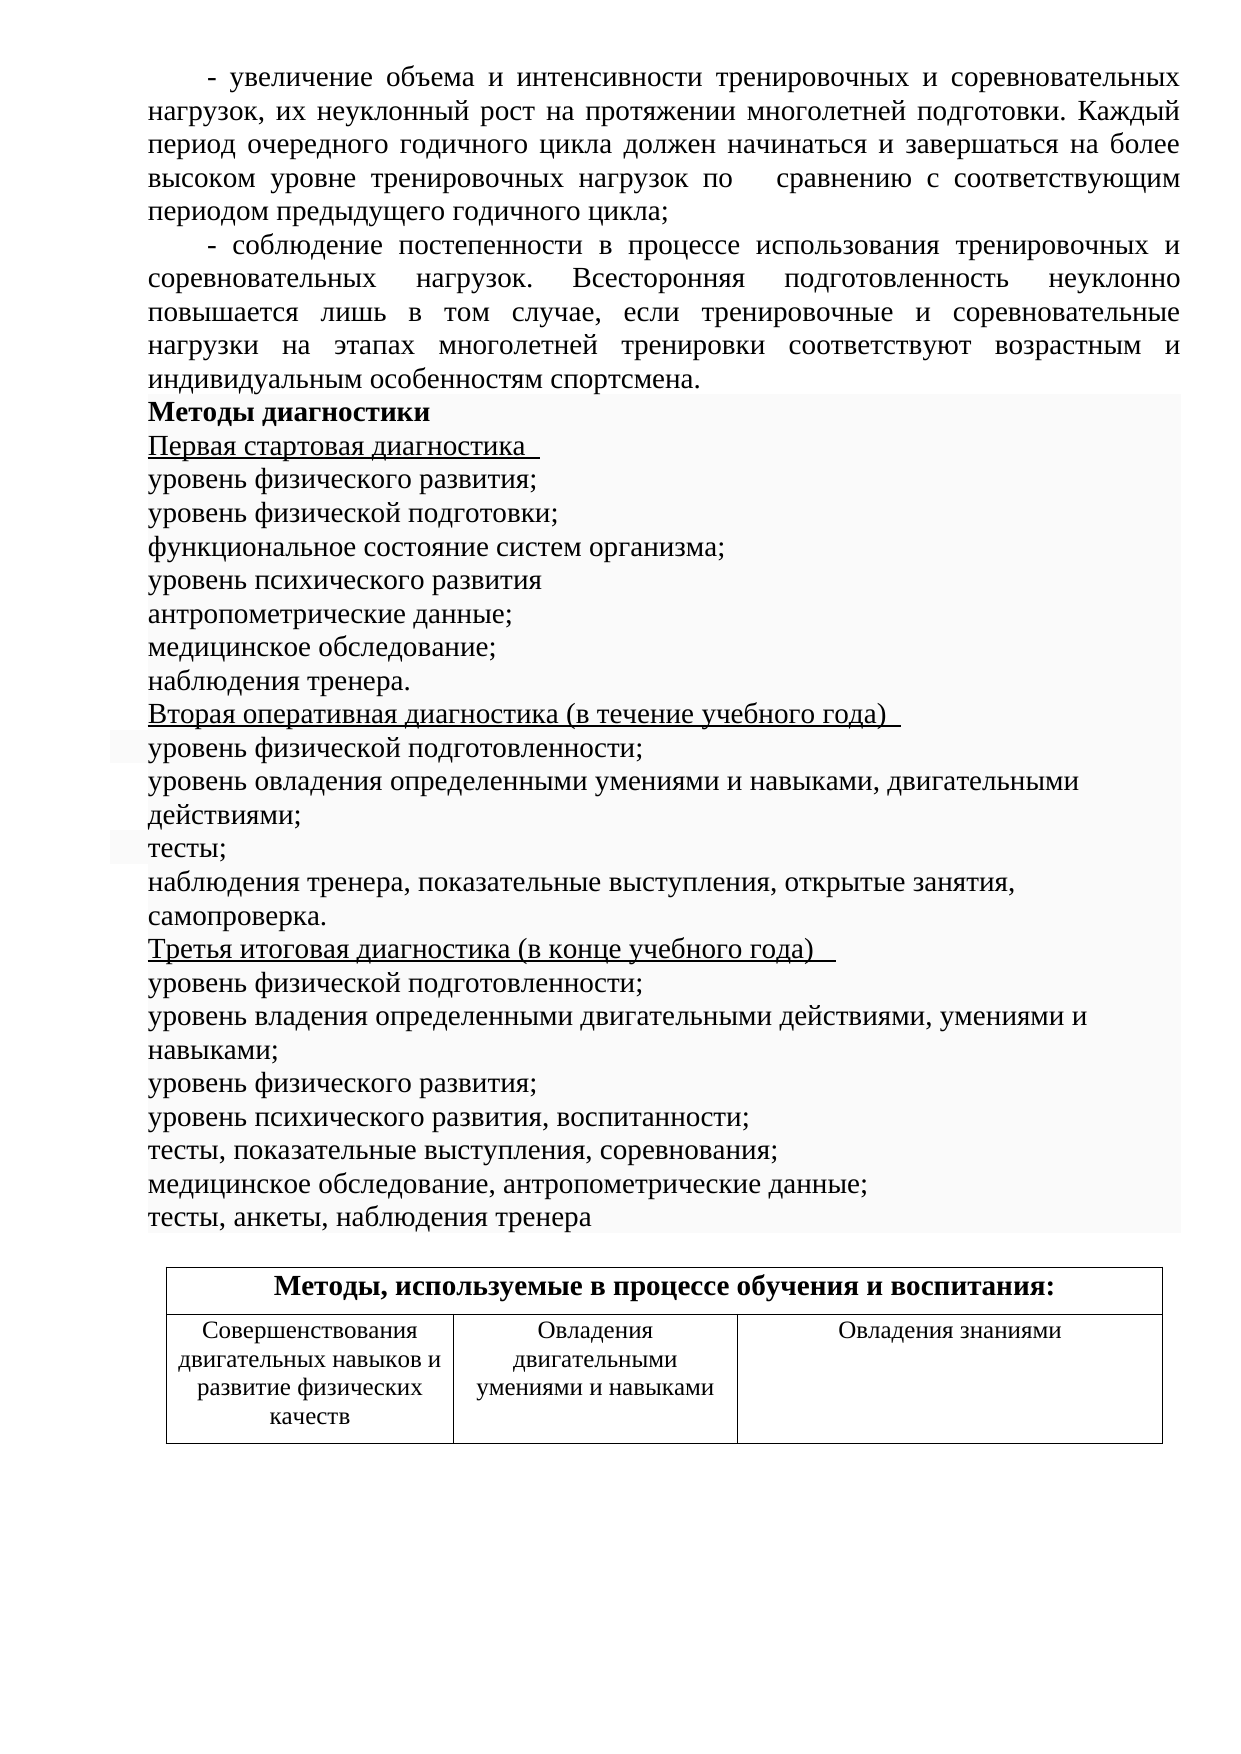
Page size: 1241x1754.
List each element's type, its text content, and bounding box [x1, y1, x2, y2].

text наблюдения тренера, показательные выступления, открытые занятия, самопроверка. [148, 864, 1181, 931]
text медицинское обследование; [148, 629, 1181, 663]
table_cell Овладения двигательными умениями и навыками [454, 1315, 737, 1443]
text Методы диагностики [148, 394, 1181, 428]
text уровень физического развития; [148, 1065, 1181, 1099]
text - соблюдение постепенности в процессе использования тренировочных и соревновательных нагрузок. Всесторонняя подготовленность неуклонно повышается лишь в том случае, если тренировочные и соревновательные нагрузки на этапах многолетней тренировки соответствуют возрастным и индивидуальным особенностям спортсмена. [148, 227, 1181, 394]
text уровень овладения определенными умениями и навыками, двигательными действиями; [148, 763, 1181, 831]
text уровень владения определенными двигательными действиями, умениями и навыками; [148, 998, 1181, 1065]
text функциональное состояние систем организма; [148, 529, 1181, 562]
text наблюдения тренера. [148, 663, 1181, 696]
text Третья итоговая диагностика (в конце учебного года) [148, 931, 1181, 965]
text уровень физической подготовленности; [110, 730, 1181, 763]
text уровень психического развития [148, 562, 1181, 596]
text - увеличение объема и интенсивности тренировочных и соревновательных нагрузок, их неуклонный рост на протяжении многолетней подготовки. Каждый период очередного годичного цикла должен начинаться и завершаться на более высоком уровне тренировочных нагрузок по сравнению с соответствующим периодом предыдущего годичного цикла; [148, 59, 1181, 227]
text уровень физической подготовленности; [148, 965, 1181, 998]
text уровень физической подготовки; [148, 495, 1181, 529]
text тесты, показательные выступления, соревнования; [148, 1132, 1181, 1166]
text Первая стартовая диагностика [148, 428, 1181, 462]
text антропометрические данные; [148, 596, 1181, 629]
text уровень психического развития, воспитанности; [148, 1099, 1181, 1132]
text медицинское обследование, антропометрические данные; [148, 1166, 1181, 1199]
text уровень физического развития; [148, 462, 1181, 495]
text Вторая оперативная диагностика (в течение учебного года) [148, 696, 1181, 730]
text тесты; [110, 831, 1181, 864]
text тесты, анкеты, наблюдения тренера [148, 1199, 1181, 1233]
table_cell Овладения знаниями [738, 1315, 1162, 1443]
table_header Методы, используемые в процессе обучения и воспитания: [167, 1268, 1162, 1314]
table_cell Совершенствования двигательных навыков и развитие физических качеств [167, 1315, 453, 1443]
